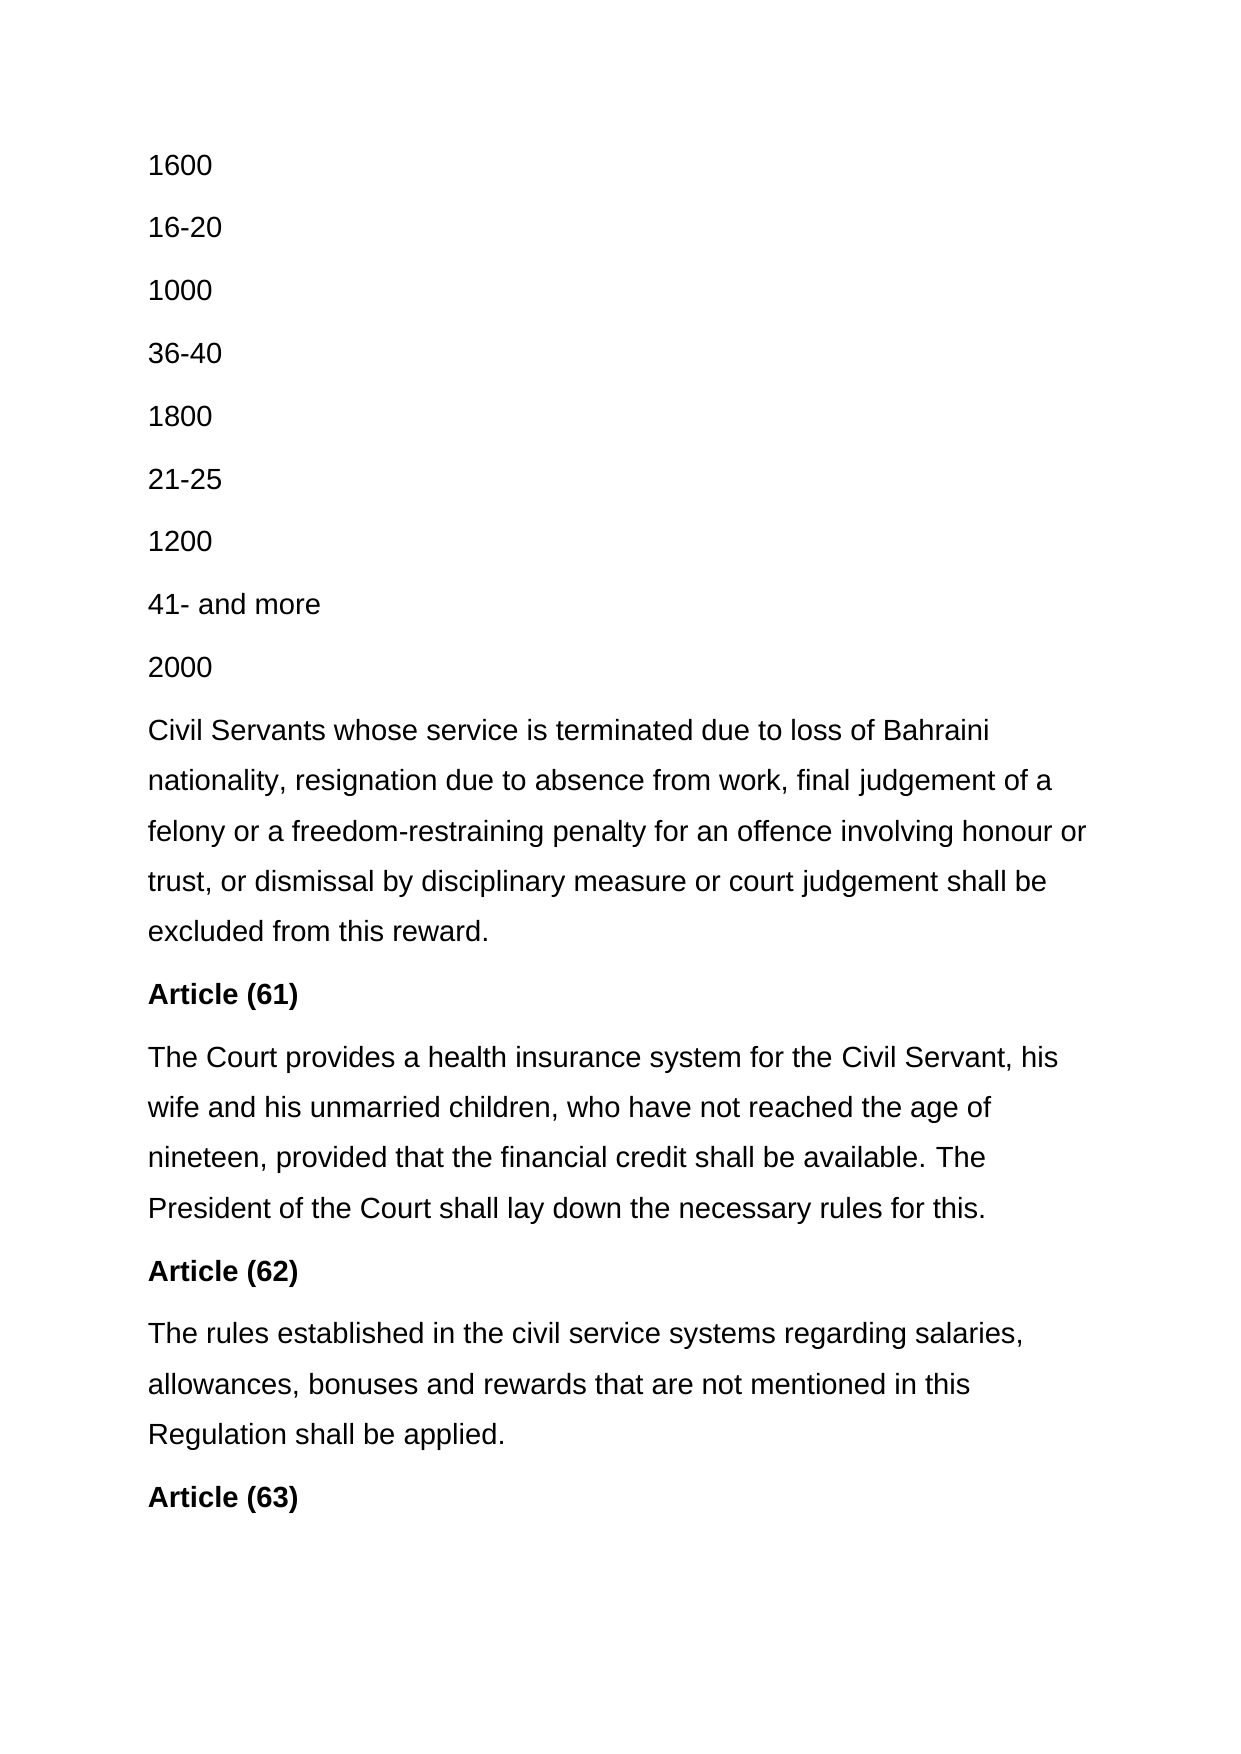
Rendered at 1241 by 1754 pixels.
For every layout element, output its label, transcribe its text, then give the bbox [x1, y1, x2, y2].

text 21-25 [148, 462, 1093, 495]
text 36-40 [148, 336, 1093, 369]
text The Court provides a health insurance system for the Civil Servant, his wife and his unmarried children, who have not reached the age of nineteen, provided that the financial credit shall be available. The President of the Court shall lay down the necessary rules for this. [148, 1040, 1093, 1224]
text The rules established in the civil service systems regarding salaries, allowances, bonuses and rewards that are not mentioned in this Regulation shall be applied. [148, 1316, 1093, 1451]
text 1800 [148, 399, 1093, 432]
text 1600 [148, 148, 1093, 181]
text Article (62) [148, 1253, 1093, 1287]
text 2000 [148, 650, 1093, 684]
text 1200 [148, 524, 1093, 558]
text Article (61) [148, 977, 1093, 1011]
text 41- and more [148, 587, 1093, 621]
text 16-20 [148, 210, 1093, 244]
text Civil Servants whose service is terminated due to loss of Bahraini nationality, resignation due to absence from work, final judgement of a felony or a freedom-restraining penalty for an offence involving honour or trust, or dismissal by disciplinary measure or court judgement shall be excluded from this reward. [148, 713, 1093, 948]
text Article (63) [148, 1480, 1093, 1513]
text 1000 [148, 273, 1093, 307]
